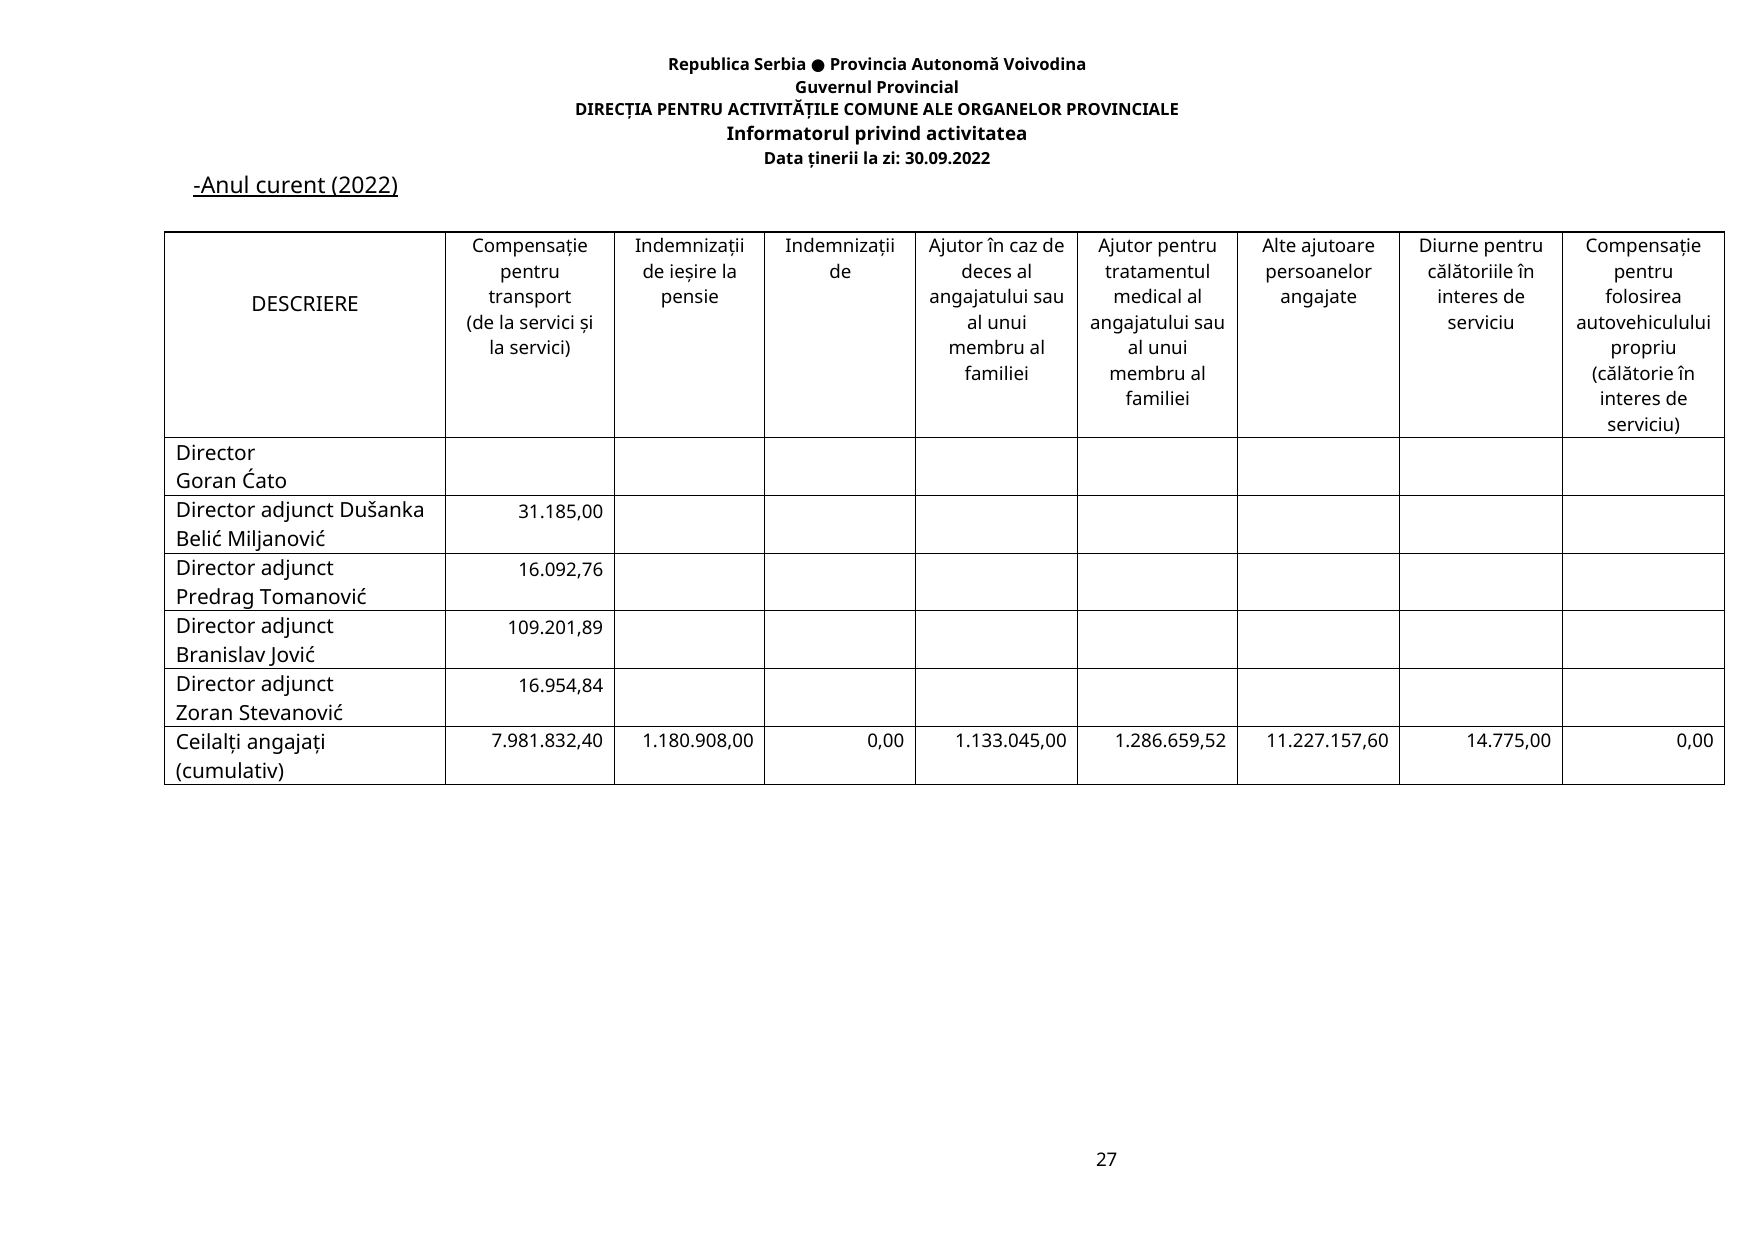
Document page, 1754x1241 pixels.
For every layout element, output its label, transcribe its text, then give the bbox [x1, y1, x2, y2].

table_header Alte ajutoare persoanelor angajate [1238, 233, 1399, 437]
table_cell [765, 669, 915, 726]
table_cell [615, 554, 764, 610]
table_cell 0,00 [1563, 727, 1724, 784]
table_cell [1238, 669, 1399, 726]
table_cell 1.286.659,52 [1078, 727, 1237, 784]
table_cell [1400, 496, 1562, 552]
table_cell 16.954,84 [446, 669, 614, 726]
table_cell [1078, 438, 1237, 494]
table_cell [765, 496, 915, 552]
table_cell [1400, 438, 1562, 494]
table_cell [1400, 669, 1562, 726]
table_cell [1563, 438, 1724, 494]
table_cell [1238, 496, 1399, 552]
table_cell [916, 438, 1077, 494]
table_header Compensaţie pentru folosirea autovehiculului propriu (călătorie în interes de serviciu) [1563, 233, 1724, 437]
table_cell 7.981.832,40 [446, 727, 614, 784]
table_cell 14.775,00 [1400, 727, 1562, 784]
table_cell [615, 611, 764, 668]
table_cell [1400, 611, 1562, 668]
table_cell [1078, 611, 1237, 668]
table_cell 16.092,76 [446, 554, 614, 610]
table_header Indemnizaţii de ieşire la pensie [615, 233, 764, 437]
table_cell Director adjunct Branislav Jović [165, 611, 445, 668]
table_cell [615, 438, 764, 494]
table_cell [1563, 611, 1724, 668]
table_cell [1078, 496, 1237, 552]
table_cell Ceilalţi angajaţi (cumulativ) [165, 727, 445, 784]
table_cell [916, 611, 1077, 668]
table_cell [446, 438, 614, 494]
table_cell 109.201,89 [446, 611, 614, 668]
table_cell Director adjunct Zoran Stevanović [165, 669, 445, 726]
table_header Indemnizaţii de [765, 233, 915, 437]
table_header DESCRIERE [165, 233, 445, 437]
table_cell Director Goran Ćato [165, 438, 445, 494]
table_header Ajutor pentru tratamentul medical al angajatului sau al unui membru al familiei [1078, 233, 1237, 437]
table_cell [1563, 554, 1724, 610]
table_header Compensaţie pentru transport (de la servici şi la servici) [446, 233, 614, 437]
table_cell [1078, 554, 1237, 610]
table_cell [765, 611, 915, 668]
table_cell [1400, 554, 1562, 610]
table_cell Director adjunct Predrag Tomanović [165, 554, 445, 610]
table_cell Director adjunct Dušanka Belić Miljanović [165, 496, 445, 552]
table_cell 11.227.157,60 [1238, 727, 1399, 784]
table_cell [1238, 438, 1399, 494]
table_cell [1563, 496, 1724, 552]
table_cell [1238, 611, 1399, 668]
table_cell [765, 438, 915, 494]
table_cell [1563, 669, 1724, 726]
table_cell [916, 669, 1077, 726]
table_cell [615, 669, 764, 726]
table_cell 1.133.045,00 [916, 727, 1077, 784]
text -Anul curent (2022) [118, 169, 1636, 200]
table_cell 31.185,00 [446, 496, 614, 552]
table_cell [916, 496, 1077, 552]
table_cell [765, 554, 915, 610]
table_header Ajutor în caz de deces al angajatului sau al unui membru al familiei [916, 233, 1077, 437]
table_cell [615, 496, 764, 552]
table_cell 1.180.908,00 [615, 727, 764, 784]
table_cell [916, 554, 1077, 610]
table_cell [1238, 554, 1399, 610]
table_cell 0,00 [765, 727, 915, 784]
table_cell [1078, 669, 1237, 726]
table_header Diurne pentru călătoriile în interes de serviciu [1400, 233, 1562, 437]
